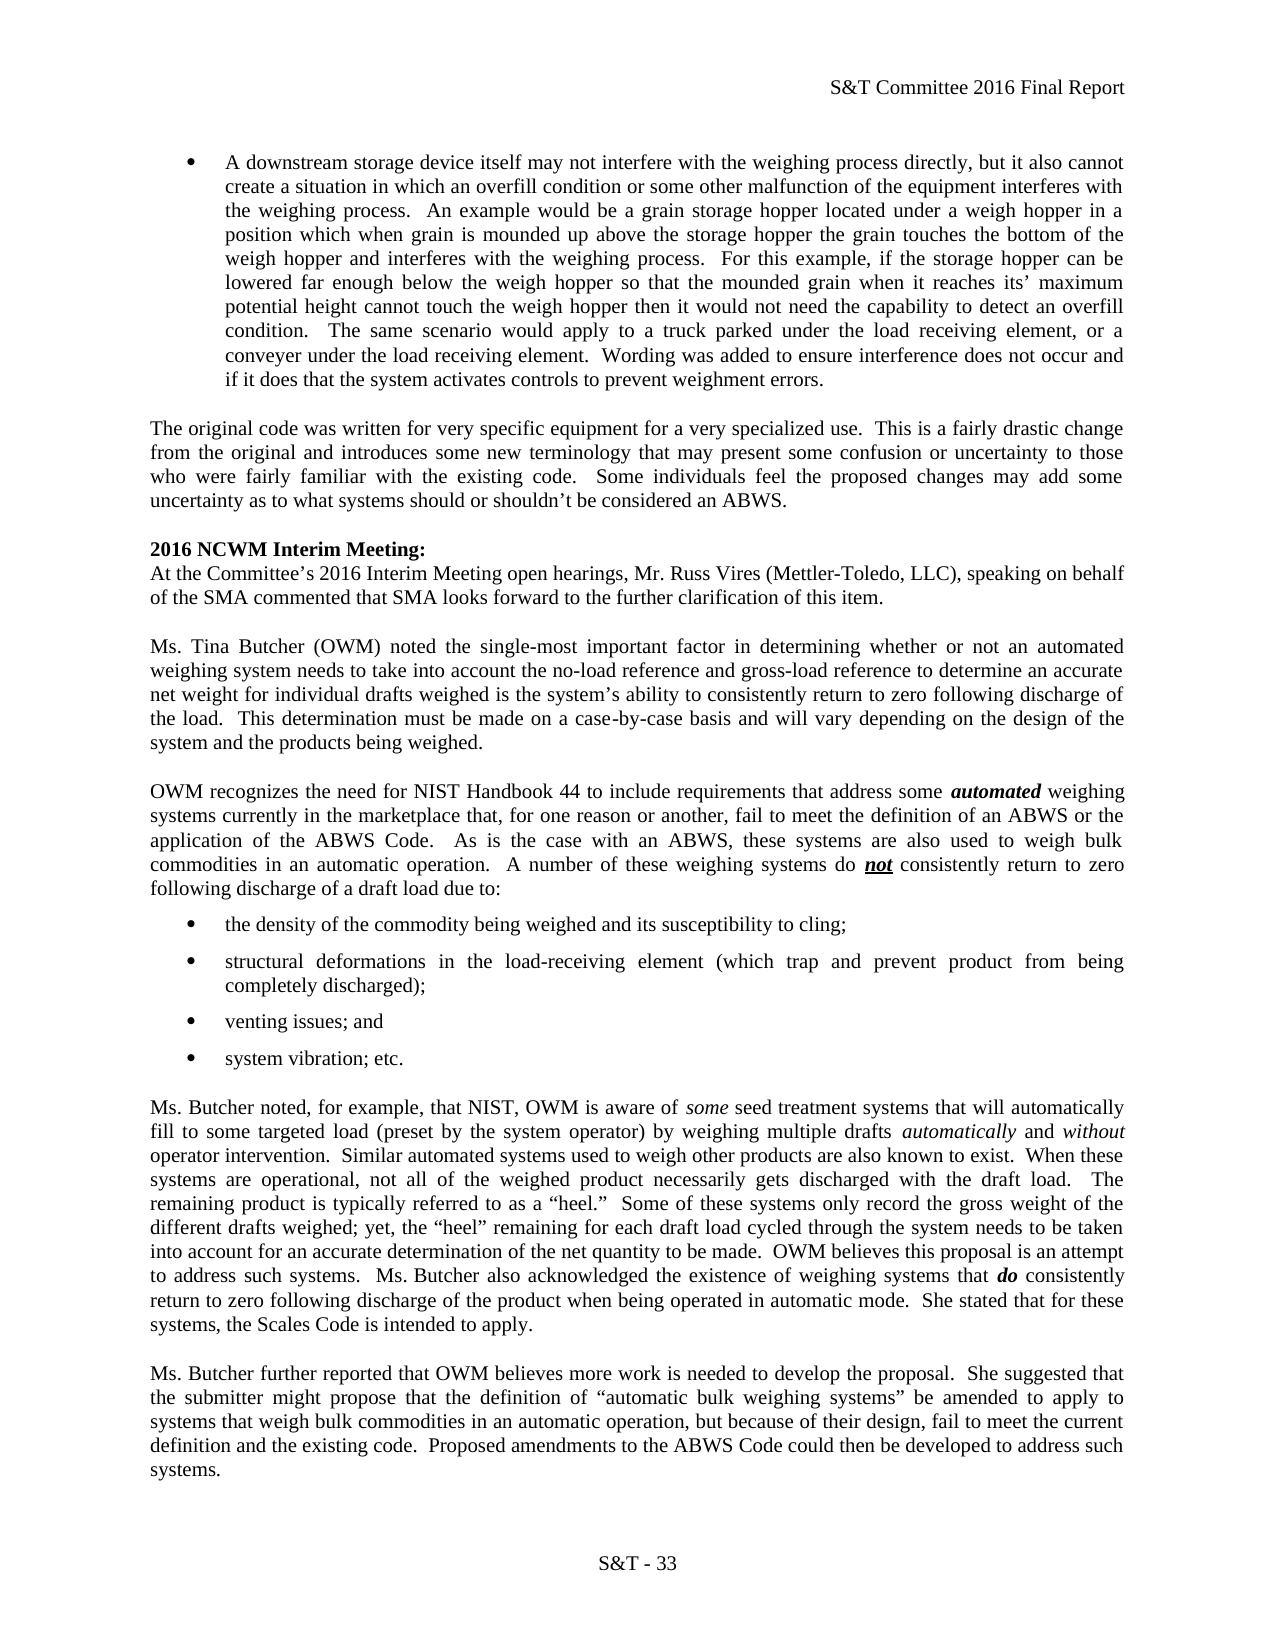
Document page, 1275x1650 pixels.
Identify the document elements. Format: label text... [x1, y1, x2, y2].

text At the Committee’s 2016 Interim Meeting open hearings, Mr. Russ Vires (Mettler-Toledo, LLC), speaking on behalf of the SMA commented that SMA looks forward to the further clarification of this item. [150, 561, 1125, 609]
text 2016 NCWM Interim Meeting: [150, 537, 1125, 561]
list venting issues; and [187, 1009, 1125, 1033]
text Ms. Butcher further reported that OWM believes more work is needed to develop the proposal. She suggested that the submitter might propose that the definition of “automatic bulk weighing systems” be amended to apply to systems that weigh bulk commodities in an automatic operation, but because of their design, fail to meet the current definition and the existing code. Proposed amendments to the ABWS Code could then be developed to address such systems. [150, 1361, 1125, 1481]
list the density of the commodity being weighed and its susceptibility to cling; [187, 912, 1125, 936]
text Ms. Tina Butcher (OWM) noted the single-most important factor in determining whether or not an automated weighing system needs to take into account the no-load reference and gross-load reference to determine an accurate net weight for individual drafts weighed is the system’s ability to consistently return to zero following discharge of the load. This determination must be made on a case-by-case basis and will vary depending on the design of the system and the products being weighed. [150, 634, 1125, 754]
text The original code was written for very specific equipment for a very specialized use. This is a fairly drastic change from the original and introduces some new terminology that may present some confusion or uncertainty to those who were fairly familiar with the existing code. Some individuals feel the proposed changes may add some uncertainty as to what systems should or shouldn’t be considered an ABWS. [150, 416, 1125, 512]
list structural deformations in the load-receiving element (which trap and prevent product from being completely discharged); [187, 949, 1125, 997]
text Ms. Butcher noted, for example, that NIST, OWM is aware of some seed treatment systems that will automatically fill to some targeted load (preset by the system operator) by weighing multiple drafts automatically and without operator intervention. Similar automated systems used to weigh other products are also known to exist. When these systems are operational, not all of the weighed product necessarily gets discharged with the draft load. The remaining product is typically referred to as a “heel.” Some of these systems only record the gross weight of the different drafts weighed; yet, the “heel” remaining for each draft load cycled through the system needs to be taken into account for an accurate determination of the net quantity to be made. OWM believes this proposal is an attempt to address such systems. Ms. Butcher also acknowledged the existence of weighing systems that do consistently return to zero following discharge of the product when being operated in automatic mode. She stated that for these systems, the Scales Code is intended to apply. [150, 1095, 1125, 1336]
list system vibration; etc. [187, 1046, 1125, 1070]
text OWM recognizes the need for NIST Handbook 44 to include requirements that address some automated weighing systems currently in the marketplace that, for one reason or another, fail to meet the definition of an ABWS or the application of the ABWS Code. As is the case with an ABWS, these systems are also used to weigh bulk commodities in an automatic operation. A number of these weighing systems do not consistently return to zero following discharge of a draft load due to: [150, 779, 1125, 900]
list A downstream storage device itself may not interfere with the weighing process directly, but it also cannot create a situation in which an overfill condition or some other malfunction of the equipment interferes with the weighing process. An example would be a grain storage hopper located under a weigh hopper in a position which when grain is mounded up above the storage hopper the grain touches the bottom of the weigh hopper and interferes with the weighing process. For this example, if the storage hopper can be lowered far enough below the weigh hopper so that the mounded grain when it reaches its’ maximum potential height cannot touch the weigh hopper then it would not need the capability to detect an overfill condition. The same scenario would apply to a truck parked under the load receiving element, or a conveyer under the load receiving element. Wording was added to ensure interference does not occur and if it does that the system activates controls to prevent weighment errors. [187, 150, 1125, 391]
